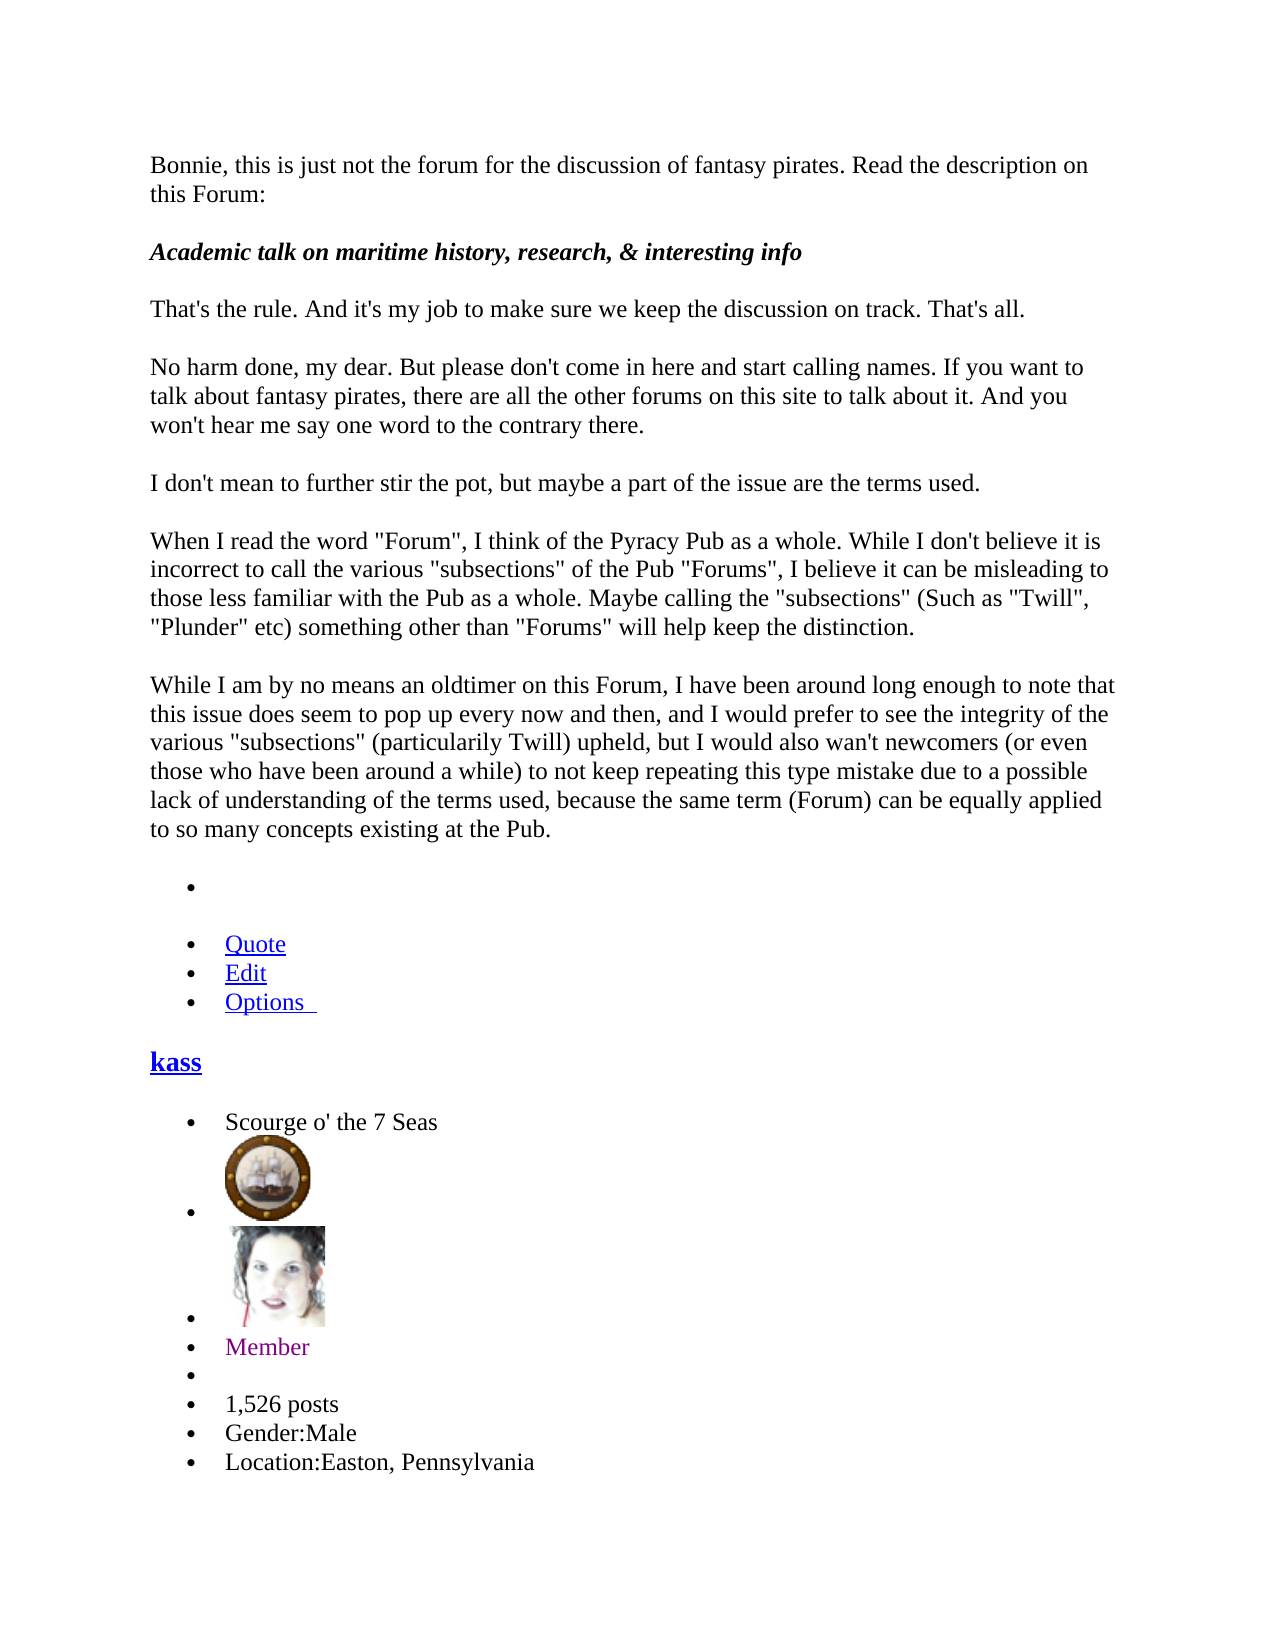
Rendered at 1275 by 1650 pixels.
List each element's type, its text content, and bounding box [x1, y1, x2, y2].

list Gender:Male [187, 1418, 1125, 1447]
text I don't mean to further stir the pot, but maybe a part of the issue are the terms used. [150, 468, 1125, 497]
list Quote [187, 929, 1125, 958]
list 1,526 posts [187, 1389, 1125, 1418]
list Scourge o' the 7 Seas [187, 1107, 1125, 1135]
picture [225, 1226, 325, 1327]
text kass [150, 1045, 1125, 1077]
picture [225, 1135, 311, 1221]
text That's the rule. And it's my job to make sure we keep the discussion on track. That's all. [150, 294, 1125, 323]
text While I am by no means an oldtimer on this Forum, I have been around long enough to note that this issue does seem to pop up every now and then, and I would prefer to see the integrity of the various "subsections" (particularily Twill) upheld, but I would also wan't newcomers (or even those who have been around a while) to not keep repeating this type mistake due to a possible lack of understanding of the terms used, because the same term (Forum) can be equally applied to so many concepts existing at the Pub. [150, 670, 1125, 842]
text Academic talk on maritime history, research, & interesting info [150, 237, 1125, 265]
list Location:Easton, Pennsylvania [187, 1447, 1125, 1475]
text When I read the word "Forum", I think of the Pyracy Pub as a whole. While I don't believe it is incorrect to call the various "subsections" of the Pub "Forums", I believe it can be misleading to those less familiar with the Pub as a whole. Maybe calling the "subsections" (Such as "Twill", "Plunder" etc) something other than "Forums" will help keep the distinction. [150, 526, 1125, 641]
list Member [187, 1332, 1125, 1360]
list Edit [187, 958, 1125, 987]
list Options [187, 987, 1125, 1016]
text Bonnie, this is just not the forum for the discussion of fantasy pirates. Read the description on this Forum: [150, 150, 1125, 207]
text No harm done, my dear. But please don't come in here and start calling names. If you want to talk about fantasy pirates, there are all the other forums on this site to talk about it. And you won't hear me say one word to the contrary there. [150, 352, 1125, 439]
